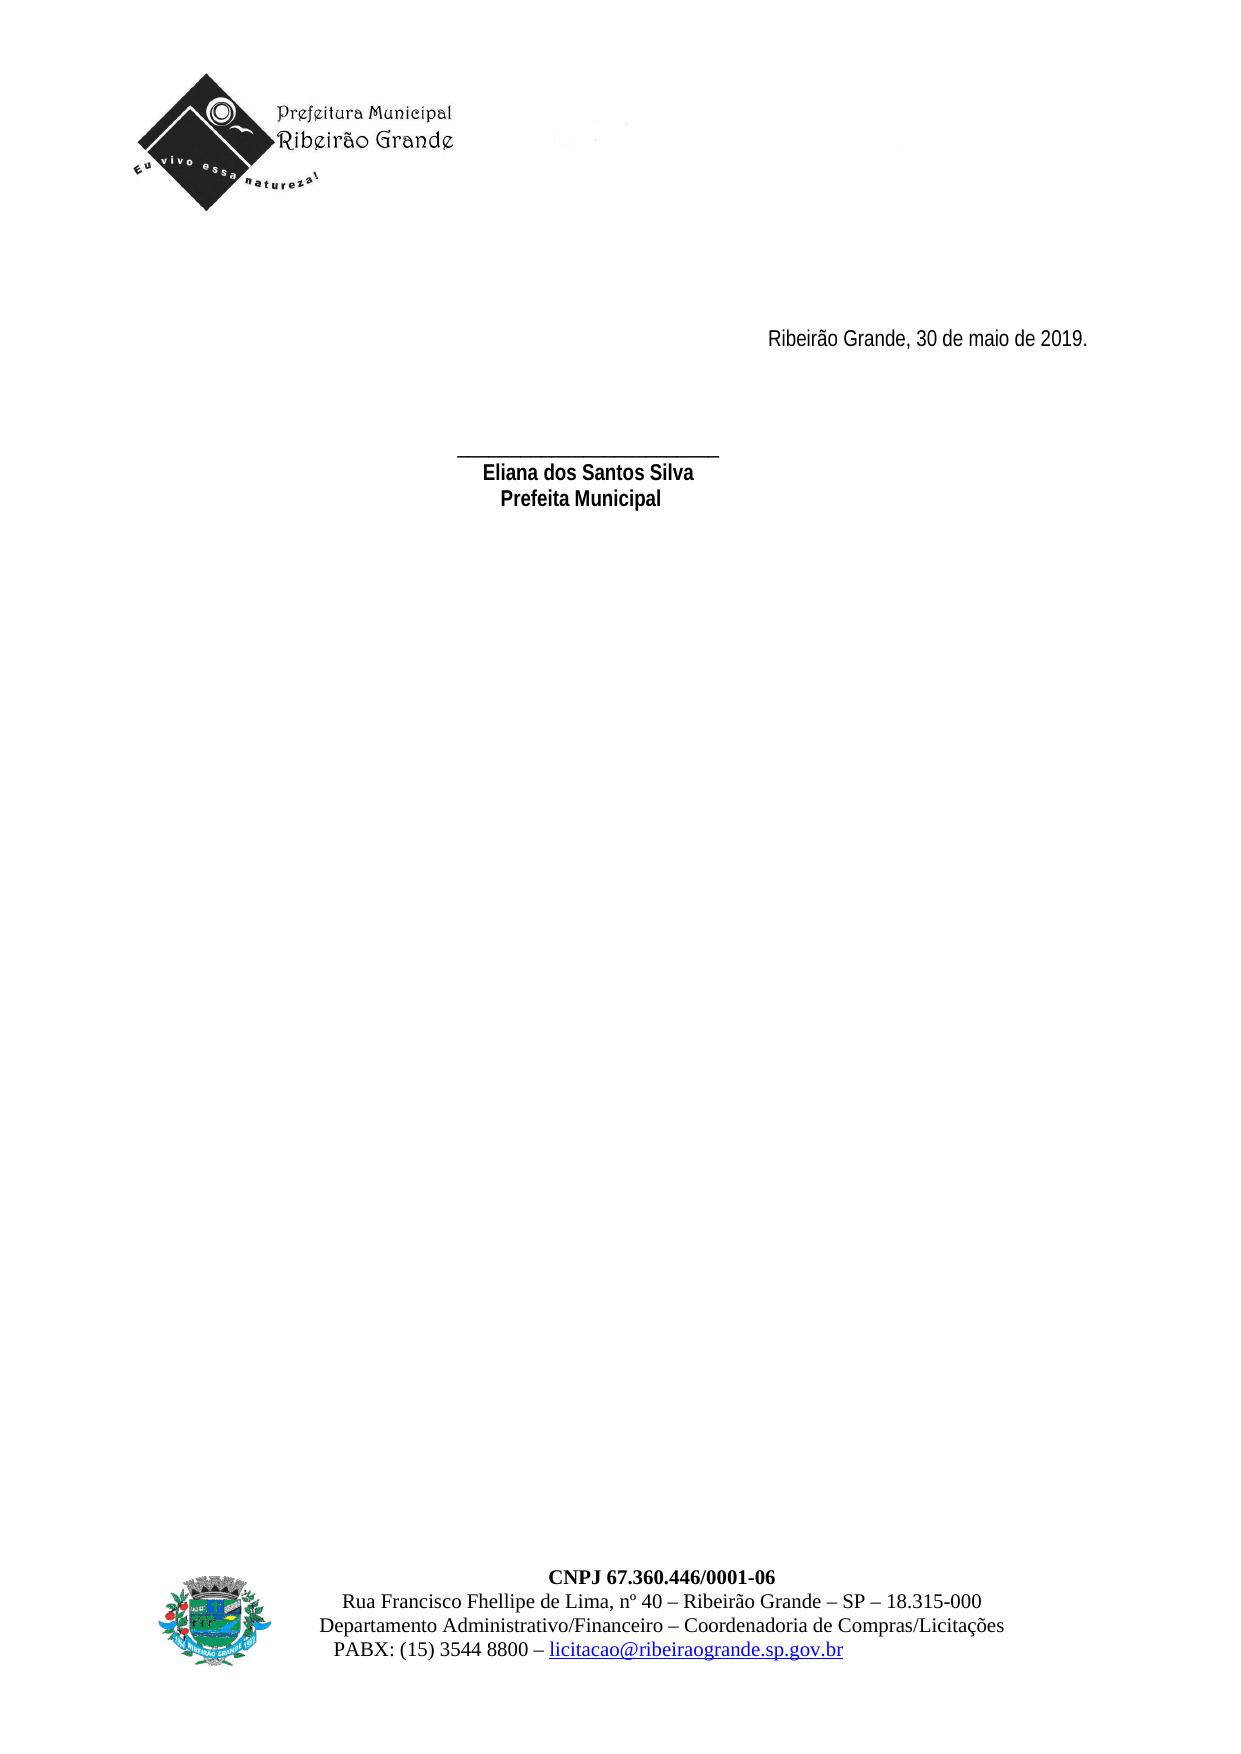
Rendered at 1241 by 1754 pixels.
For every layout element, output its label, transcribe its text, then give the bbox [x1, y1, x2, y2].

text Prefeita Municipal [32, 485, 1088, 511]
text Ribeirão Grande, 30 de maio de 2019. [89, 324, 1087, 351]
picture [158, 1576, 272, 1667]
picture [133, 73, 1138, 226]
text Eliana dos Santos Silva [89, 459, 1088, 485]
text _________________________ [89, 432, 1088, 459]
